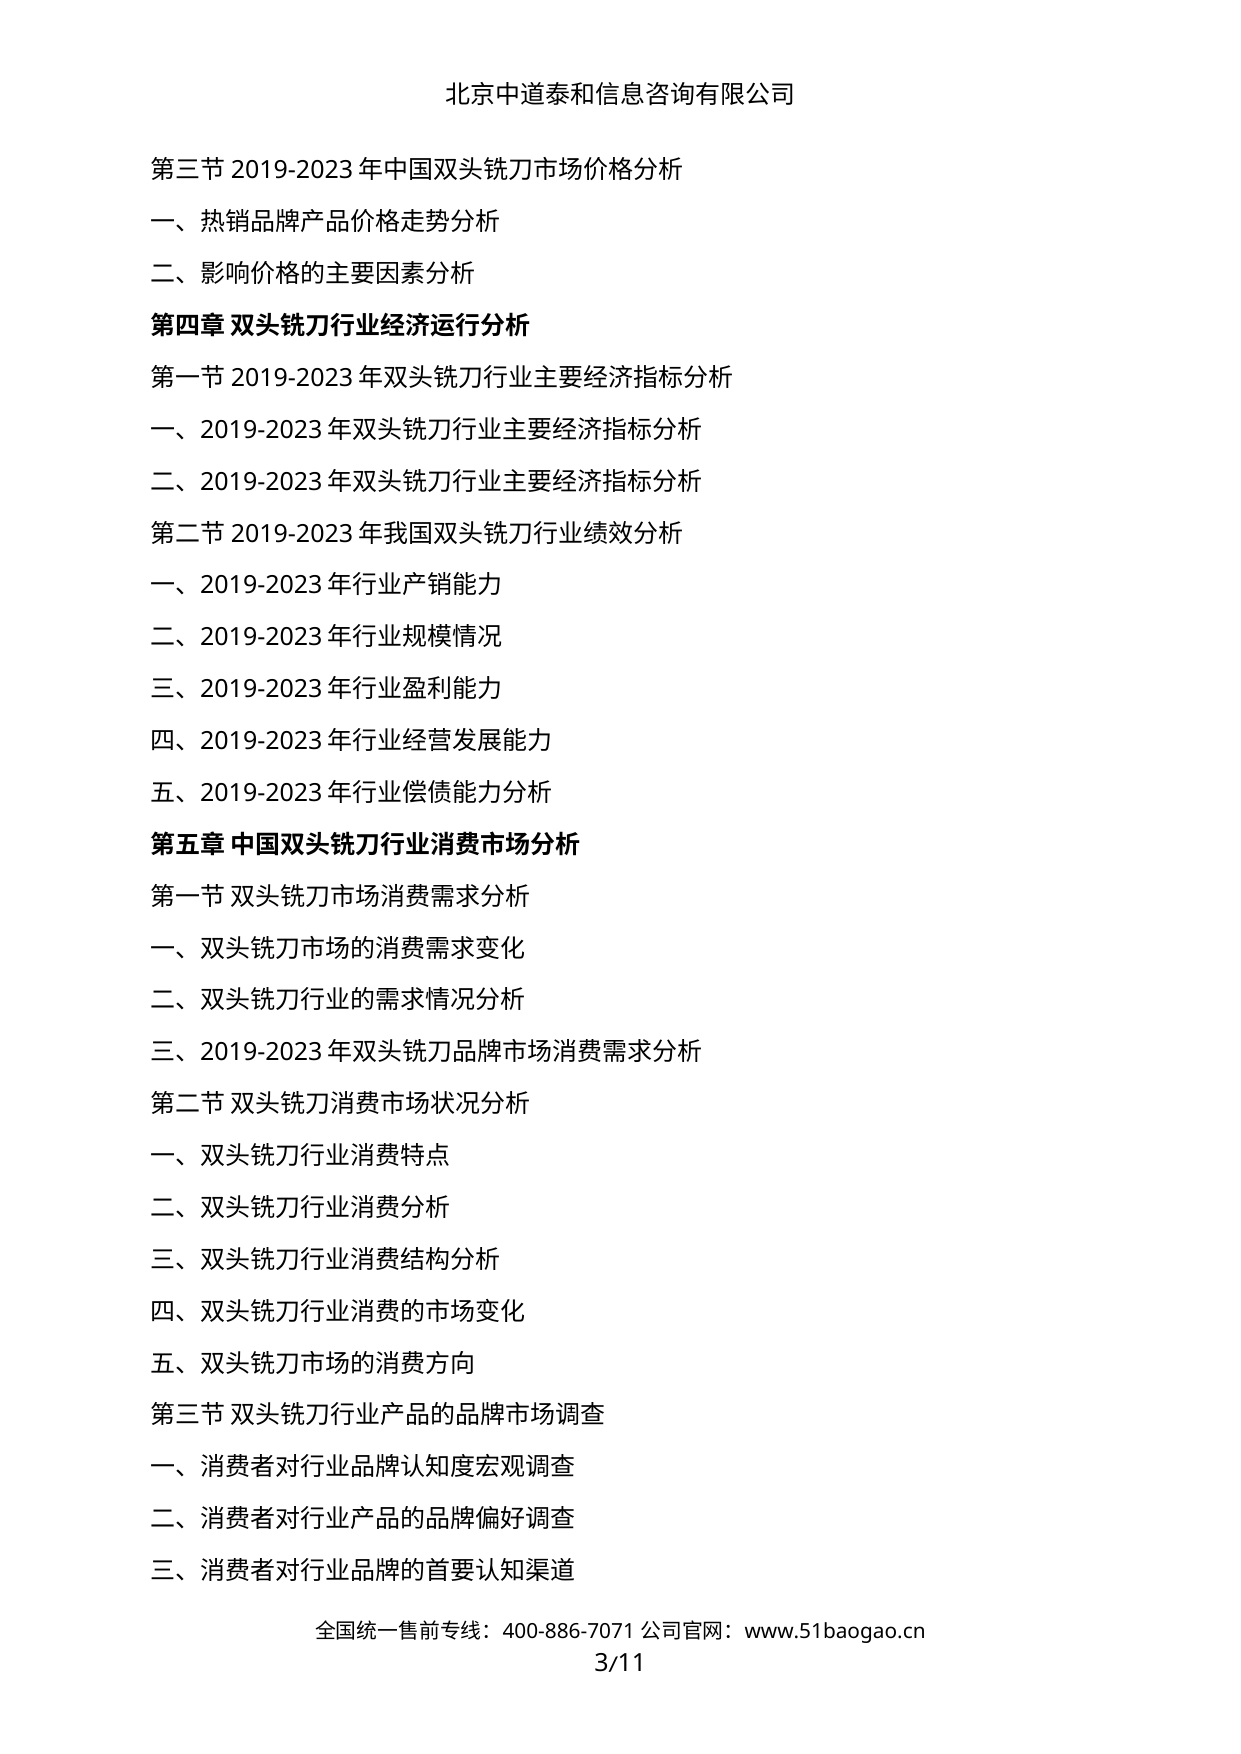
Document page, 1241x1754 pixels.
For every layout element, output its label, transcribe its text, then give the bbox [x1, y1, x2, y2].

text 二、2019-2023年双头铣刀行业主要经济指标分析 [150, 461, 1090, 497]
text 第二节 2019-2023年我国双头铣刀行业绩效分析 [150, 513, 1090, 549]
text 二、双头铣刀行业消费分析 [150, 1187, 1090, 1224]
text 五、2019-2023年行业偿债能力分析 [150, 772, 1090, 809]
text 五、双头铣刀市场的消费方向 [150, 1343, 1090, 1379]
text 一、热销品牌产品价格走势分析 [150, 202, 1090, 238]
text 三、消费者对行业品牌的首要认知渠道 [150, 1551, 1090, 1587]
text 第五章 中国双头铣刀行业消费市场分析 [150, 824, 1090, 861]
text 一、2019-2023年行业产销能力 [150, 565, 1090, 601]
text 二、影响价格的主要因素分析 [150, 254, 1090, 290]
text 第二节 双头铣刀消费市场状况分析 [150, 1084, 1090, 1120]
text 三、双头铣刀行业消费结构分析 [150, 1239, 1090, 1276]
text 四、2019-2023年行业经营发展能力 [150, 721, 1090, 757]
text 第一节 2019-2023年双头铣刀行业主要经济指标分析 [150, 357, 1090, 394]
text 第三节 双头铣刀行业产品的品牌市场调查 [150, 1395, 1090, 1431]
text 一、双头铣刀行业消费特点 [150, 1136, 1090, 1172]
text 一、双头铣刀市场的消费需求变化 [150, 928, 1090, 964]
text 二、双头铣刀行业的需求情况分析 [150, 980, 1090, 1016]
text 第四章 双头铣刀行业经济运行分析 [150, 306, 1090, 342]
text 二、消费者对行业产品的品牌偏好调查 [150, 1499, 1090, 1535]
text 一、2019-2023年双头铣刀行业主要经济指标分析 [150, 409, 1090, 446]
text 三、2019-2023年双头铣刀品牌市场消费需求分析 [150, 1032, 1090, 1068]
text 二、2019-2023年行业规模情况 [150, 617, 1090, 653]
text 四、双头铣刀行业消费的市场变化 [150, 1291, 1090, 1327]
text 第三节 2019-2023年中国双头铣刀市场价格分析 [150, 150, 1090, 186]
text 三、2019-2023年行业盈利能力 [150, 669, 1090, 705]
text 第一节 双头铣刀市场消费需求分析 [150, 876, 1090, 912]
text 一、消费者对行业品牌认知度宏观调查 [150, 1447, 1090, 1483]
